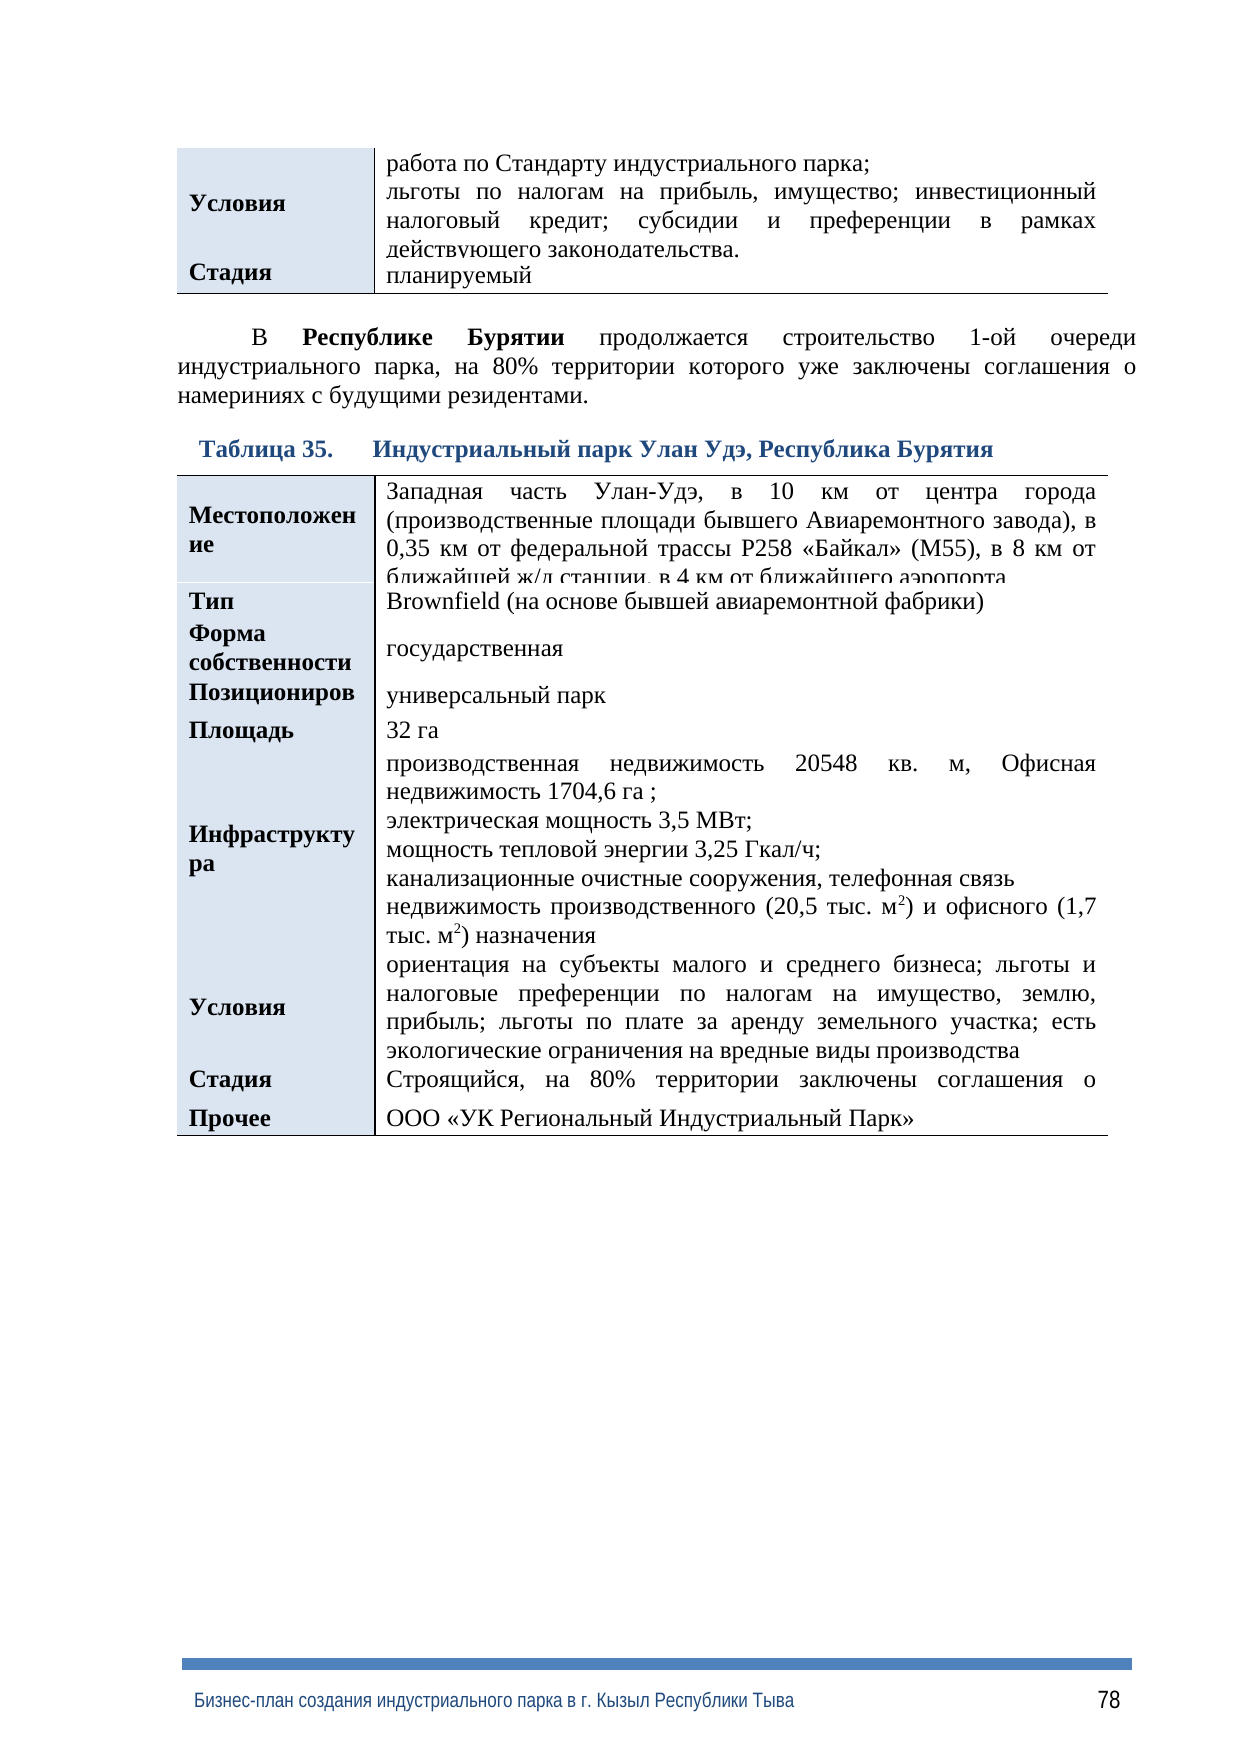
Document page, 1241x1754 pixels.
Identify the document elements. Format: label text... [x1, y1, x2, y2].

table_cell Прочее [177, 1099, 374, 1135]
table_cell Инфраструктура [177, 748, 374, 949]
table_cell Форма собственности [177, 618, 374, 677]
table_cell Условия [177, 949, 374, 1064]
table_cell Стадия проекта [177, 257, 374, 293]
table_cell универсальный парк [376, 677, 1108, 712]
table_cell государственная [376, 618, 1108, 677]
table_cell 32 га [376, 712, 1108, 748]
table_cell Тип [177, 583, 374, 618]
table_cell производственная недвижимость 20548 кв. м, Офисная недвижимость 1704,6 га ; электрическая мощность 3,5 МВт; мощность тепловой энергии 3,25 Гкал/ч; канализационные очистные сооружения, телефонная связь недвижимость производственного (20,5 тыс. м2) и офисного (1,7 тыс. м2) назначения [376, 748, 1108, 949]
table_header Западная часть Улан-Удэ, в 10 км от центра города (производственные площади бывшего Авиаремонтного завода), в 0,35 км от федеральной трассы Р258 «Байкал» (М55), в 8 км от ближайшей ж/д станции, в 4 км от ближайшего аэропорта [376, 476, 1108, 582]
table_cell Позиционирование [177, 677, 374, 712]
table_header Местоположение [177, 476, 374, 582]
table_cell Строящийся, на 80% территории заключены соглашения о намерениях с инвесторами [376, 1064, 1108, 1099]
table_cell Условия [177, 148, 374, 257]
text В Республике Бурятии продолжается строительство 1-ой очереди индустриального парка, на 80% территории которого уже заключены соглашения о намериниях с будущими резидентами. [177, 322, 1137, 409]
table_cell Стадия проекта [177, 1064, 374, 1099]
table_cell Brownfield (на основе бывшей авиаремонтной фабрики) [376, 583, 1108, 618]
text Индустриальный парк Улан Удэ, Республика Бурятия [199, 434, 1137, 462]
table_cell Площадь [177, 712, 374, 748]
table_cell ориентация на субъекты малого и среднего бизнеса; льготы и налоговые преференции по налогам на имущество, землю, прибыль; льготы по плате за аренду земельного участка; есть экологические ограничения на вредные виды производства [376, 949, 1108, 1064]
table_cell ООО «УК Региональный Индустриальный Парк» [376, 1099, 1108, 1135]
table_cell планируемый [375, 257, 1108, 293]
table_cell работа по Стандарту индустриального парка; льготы по налогам на прибыль, имущество; инвестиционный налоговый кредит; субсидии и преференции в рамках действующего законодательства. [375, 148, 1108, 257]
